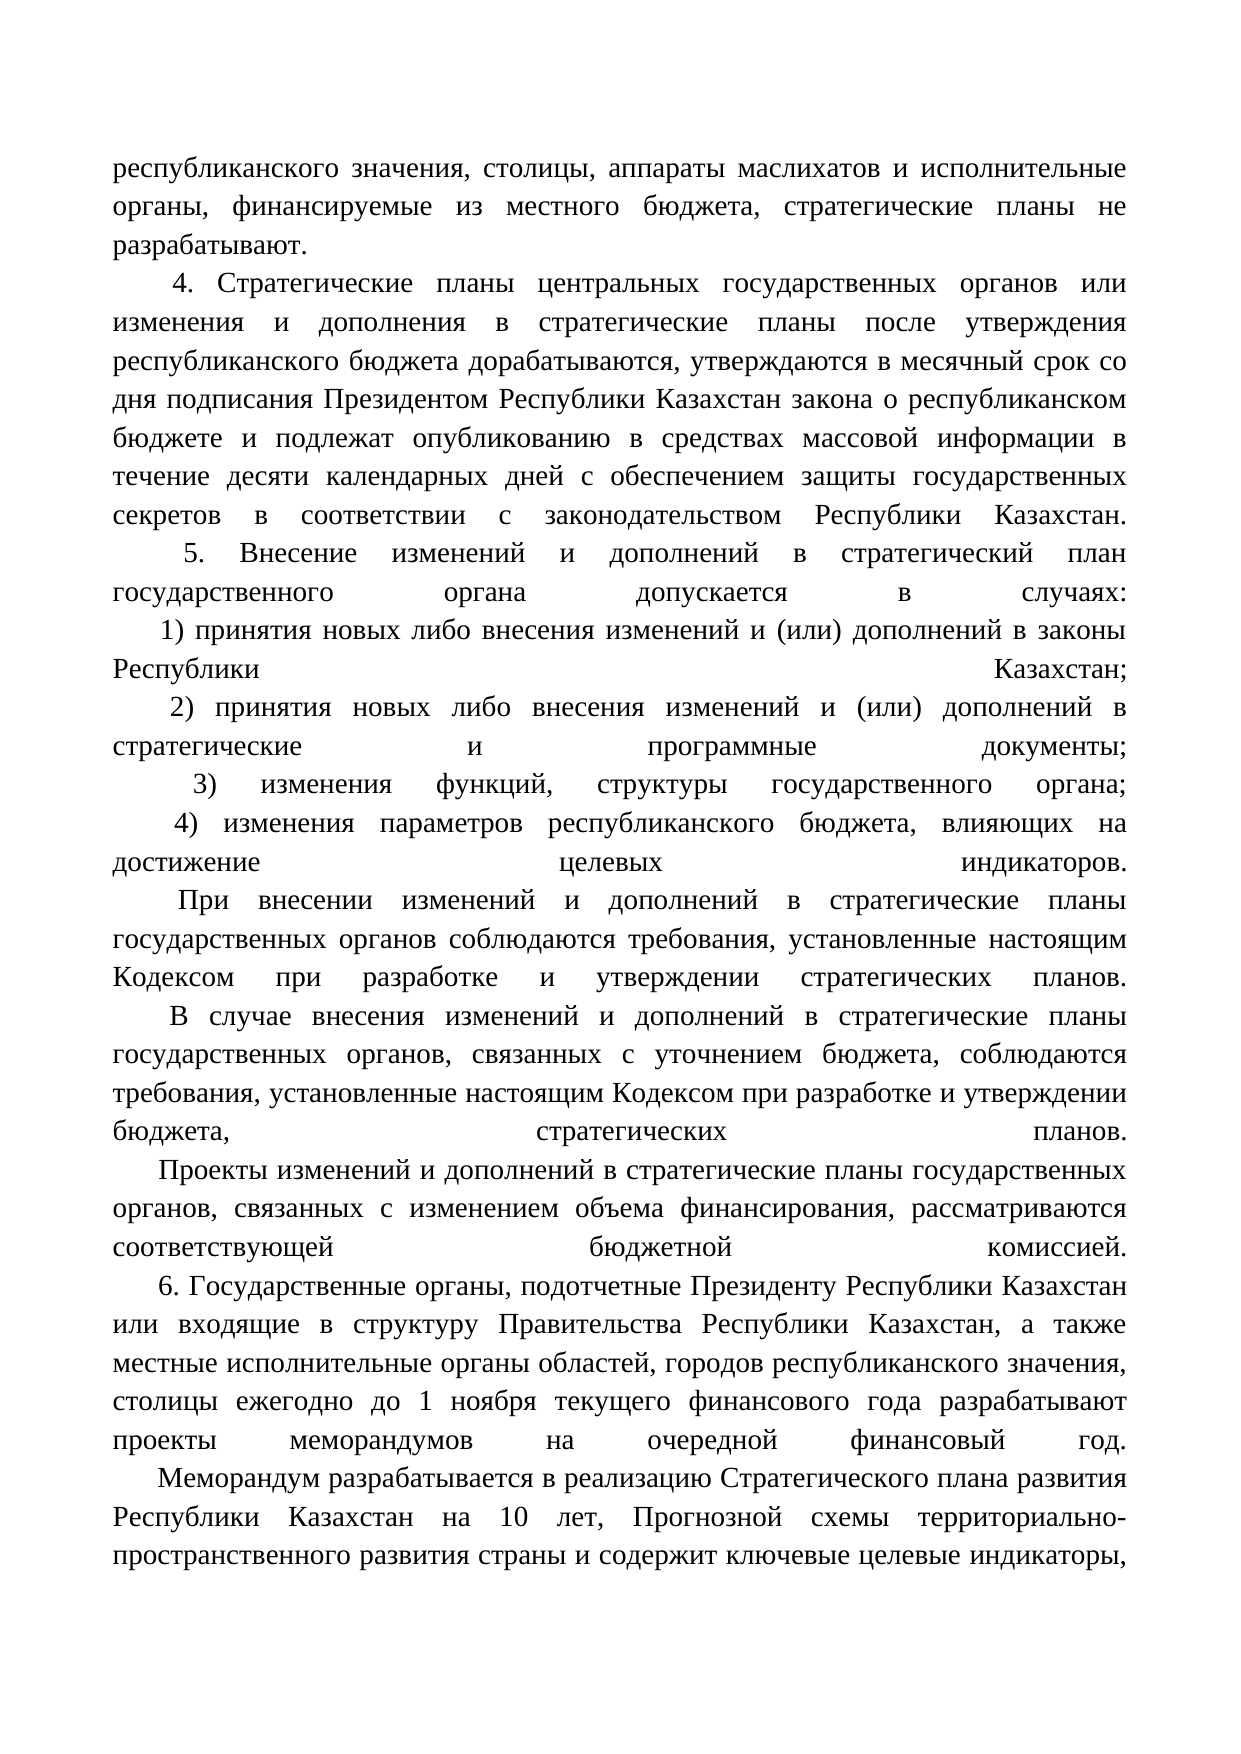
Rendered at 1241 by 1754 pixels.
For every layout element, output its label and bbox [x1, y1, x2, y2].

text [112, 150, 1128, 1571]
